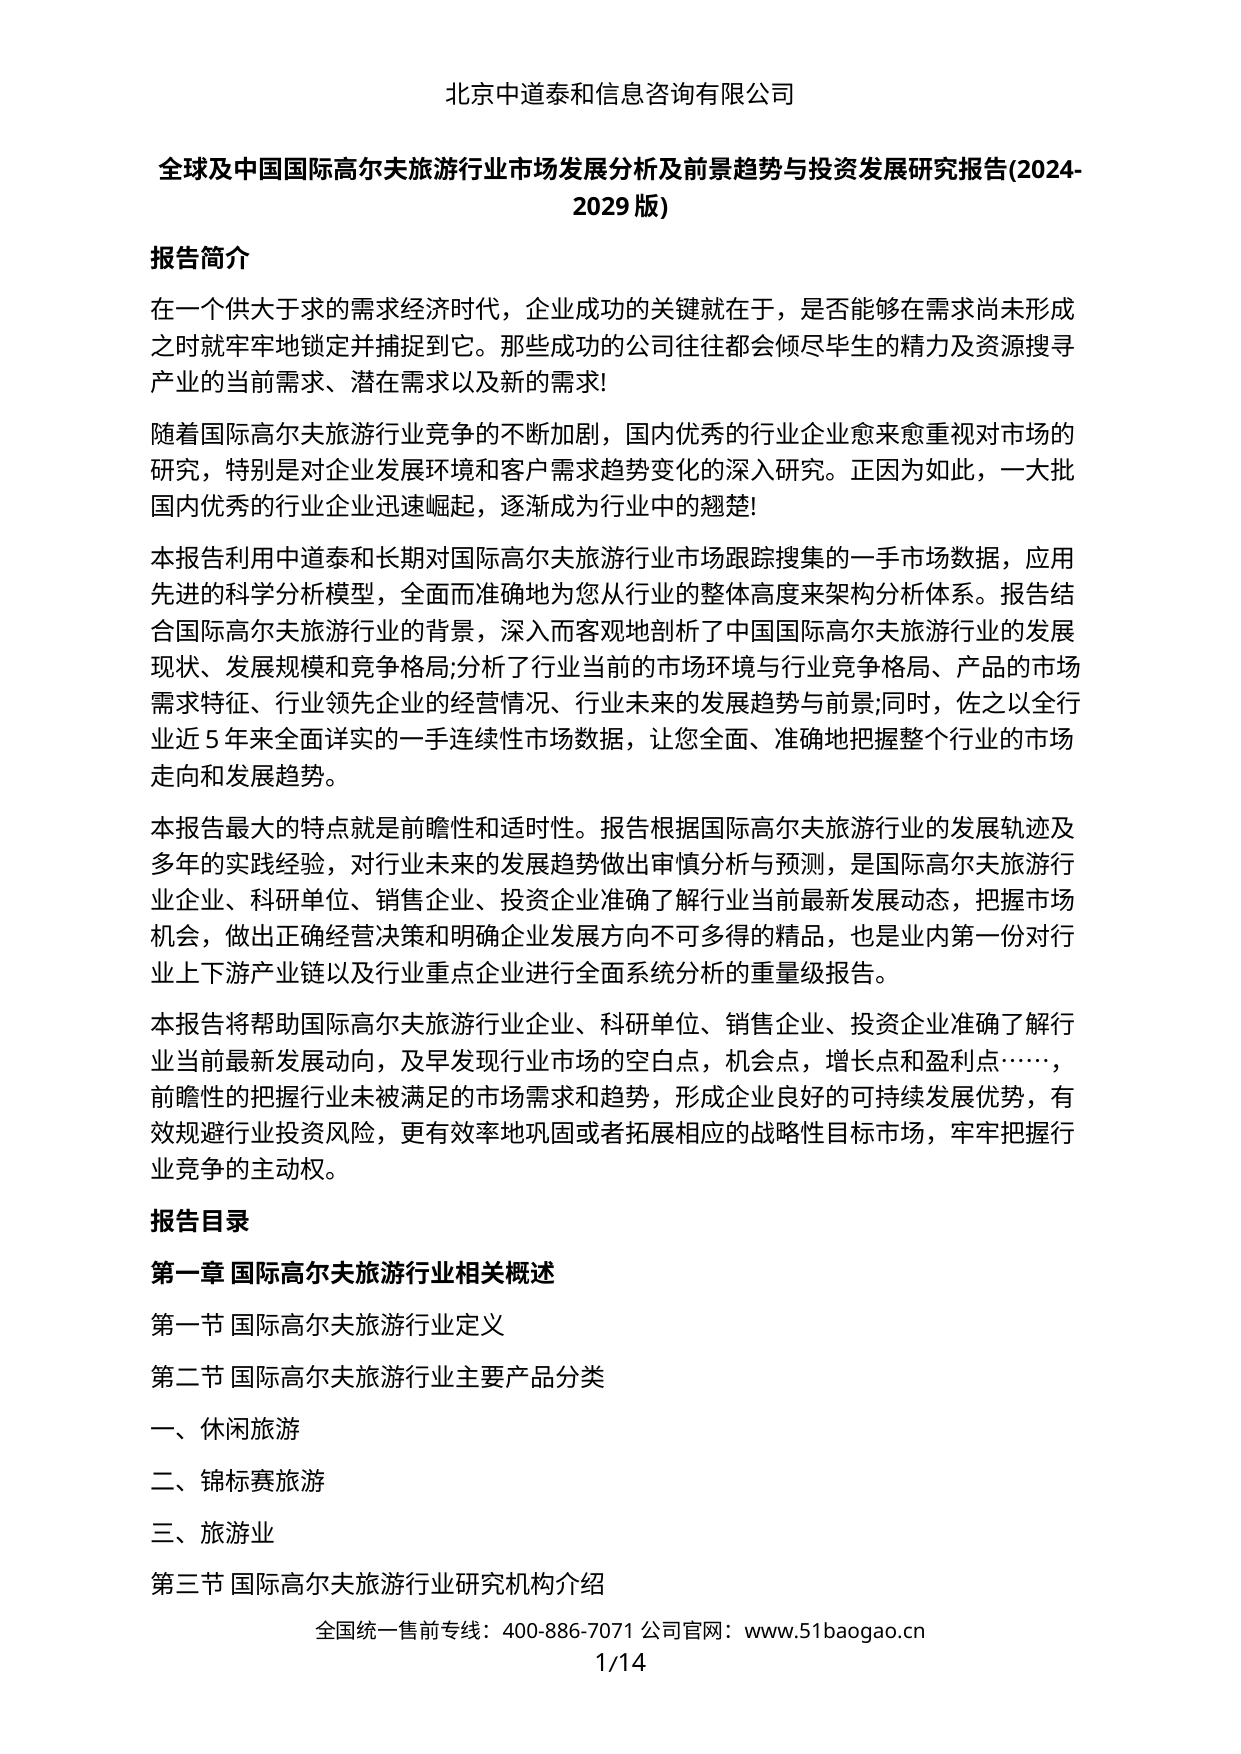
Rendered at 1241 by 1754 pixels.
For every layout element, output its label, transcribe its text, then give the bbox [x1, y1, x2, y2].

text 本报告利用中道泰和长期对国际高尔夫旅游行业市场跟踪搜集的一手市场数据，应用先进的科学分析模型，全面而准确地为您从行业的整体高度来架构分析体系。报告结合国际高尔夫旅游行业的背景，深入而客观地剖析了中国国际高尔夫旅游行业的发展现状、发展规模和竞争格局;分析了行业当前的市场环境与行业竞争格局、产品的市场需求特征、行业领先企业的经营情况、行业未来的发展趋势与前景;同时，佐之以全行业近5年来全面详实的一手连续性市场数据，让您全面、准确地把握整个行业的市场走向和发展趋势。 [150, 539, 1090, 792]
text 全球及中国国际高尔夫旅游行业市场发展分析及前景趋势与投资发展研究报告(2024-2029版) [150, 150, 1090, 222]
text 在一个供大于求的需求经济时代，企业成功的关键就在于，是否能够在需求尚未形成之时就牢牢地锁定并捕捉到它。那些成功的公司往往都会倾尽毕生的精力及资源搜寻产业的当前需求、潜在需求以及新的需求! [150, 290, 1090, 399]
text 本报告最大的特点就是前瞻性和适时性。报告根据国际高尔夫旅游行业的发展轨迹及多年的实践经验，对行业未来的发展趋势做出审慎分析与预测，是国际高尔夫旅游行业企业、科研单位、销售企业、投资企业准确了解行业当前最新发展动态，把握市场机会，做出正确经营决策和明确企业发展方向不可多得的精品，也是业内第一份对行业上下游产业链以及行业重点企业进行全面系统分析的重量级报告。 [150, 808, 1090, 989]
text 报告目录 [150, 1202, 1090, 1238]
text 随着国际高尔夫旅游行业竞争的不断加剧，国内优秀的行业企业愈来愈重视对市场的研究，特别是对企业发展环境和客户需求趋势变化的深入研究。正因为如此，一大批国内优秀的行业企业迅速崛起，逐渐成为行业中的翘楚! [150, 414, 1090, 523]
text 一、休闲旅游 [150, 1409, 1090, 1446]
text 报告简介 [150, 238, 1090, 274]
text 第一节 国际高尔夫旅游行业定义 [150, 1306, 1090, 1342]
text 第三节 国际高尔夫旅游行业研究机构介绍 [150, 1565, 1090, 1601]
text 第二节 国际高尔夫旅游行业主要产品分类 [150, 1357, 1090, 1394]
text 二、锦标赛旅游 [150, 1461, 1090, 1497]
text 第一章 国际高尔夫旅游行业相关概述 [150, 1254, 1090, 1290]
text 本报告将帮助国际高尔夫旅游行业企业、科研单位、销售企业、投资企业准确了解行业当前最新发展动向，及早发现行业市场的空白点，机会点，增长点和盈利点……，前瞻性的把握行业未被满足的市场需求和趋势，形成企业良好的可持续发展优势，有效规避行业投资风险，更有效率地巩固或者拓展相应的战略性目标市场，牢牢把握行业竞争的主动权。 [150, 1005, 1090, 1186]
text 三、旅游业 [150, 1513, 1090, 1549]
